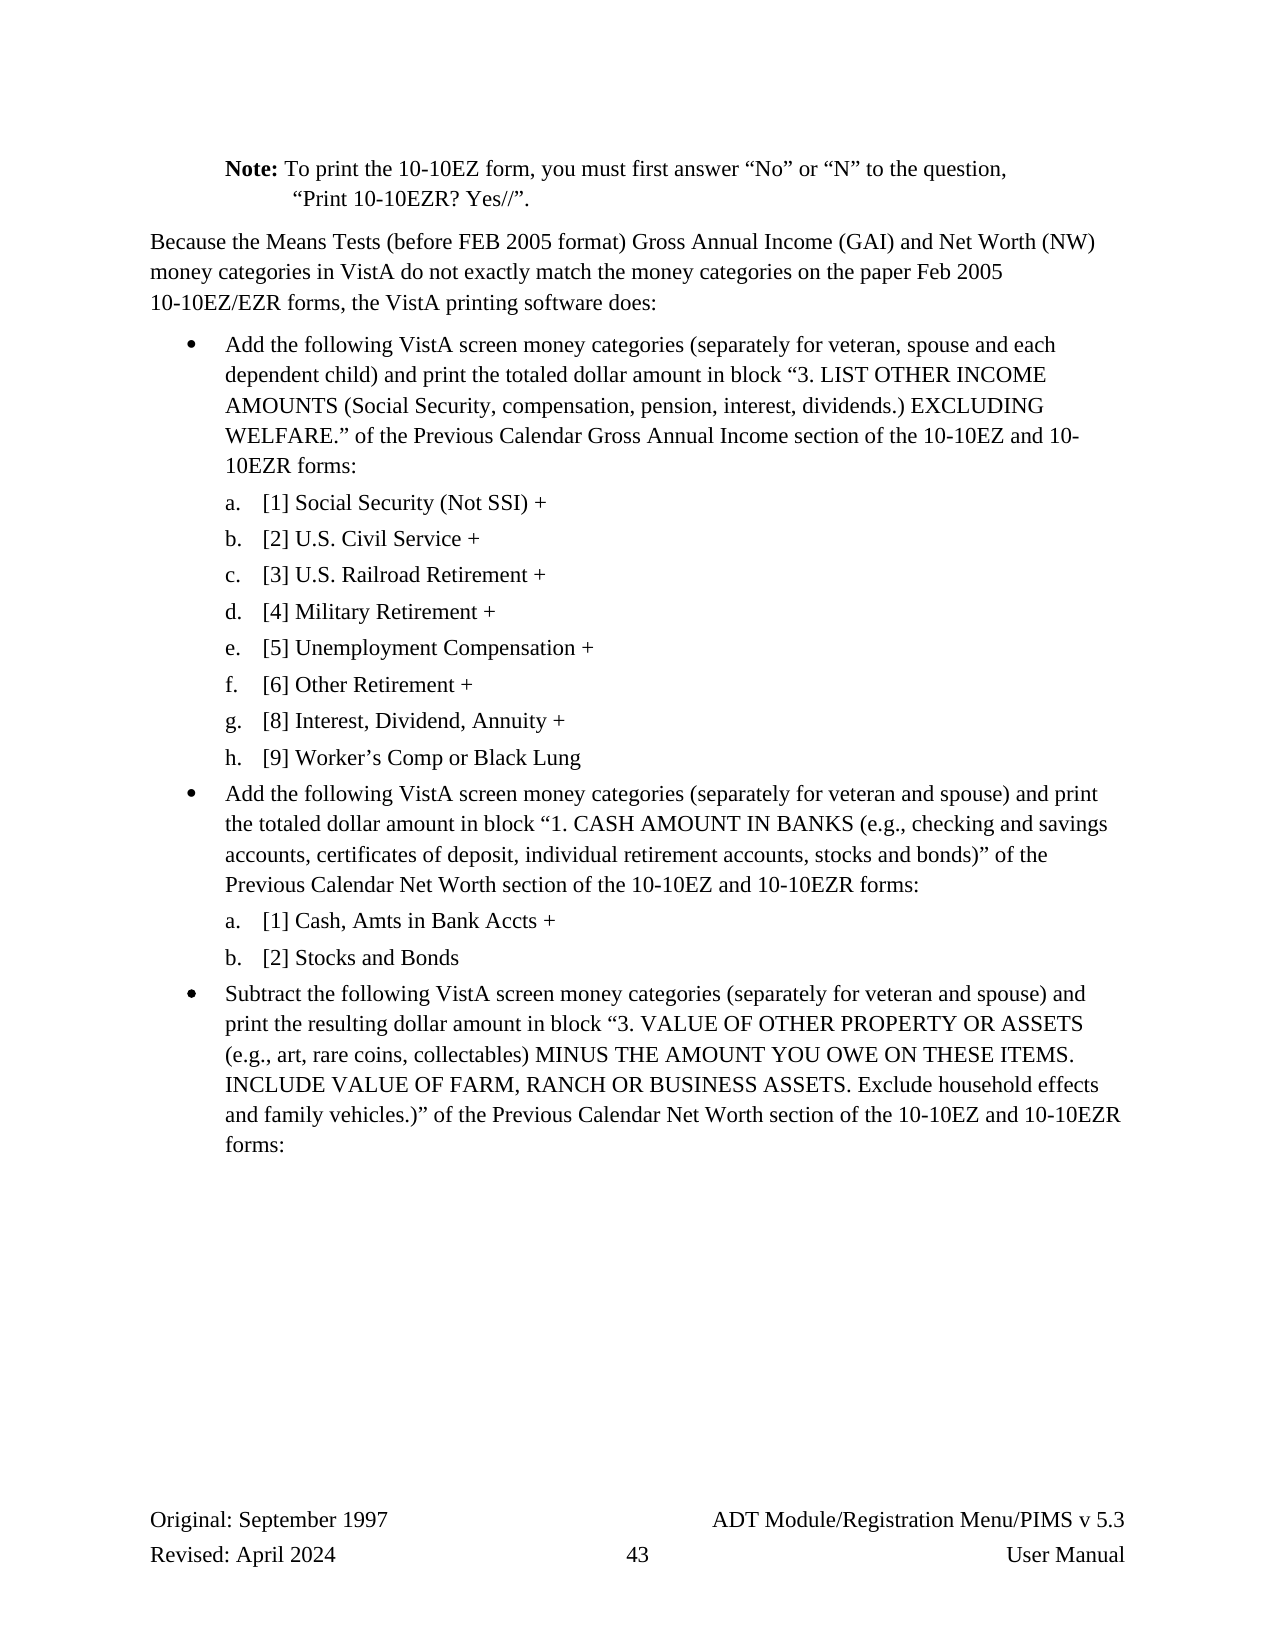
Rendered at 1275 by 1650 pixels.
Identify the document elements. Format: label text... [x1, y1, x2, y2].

text Subtract the following VistA screen money categories (separately for veteran and spouse) and print the resulting dollar amount in block “3. VALUE OF OTHER PROPERTY OR ASSETS (e.g., art, rare coins, collectables) MINUS THE AMOUNT YOU OWE ON THESE ITEMS. INCLUDE VALUE OF FARM, RANCH OR BUSINESS ASSETS. Exclude household effects and family vehicles.)” of the Previous Calendar Net Worth section of the 10-10EZ and 10-10EZR forms: [187, 980, 1125, 1158]
text [2] U.S. Civil Service + [225, 525, 1125, 551]
text [2] Stocks and Bonds [225, 944, 1125, 970]
text Add the following VistA screen money categories (separately for veteran and spouse) and print the totaled dollar amount in block “1. CASH AMOUNT IN BANKS (e.g., checking and savings accounts, certificates of deposit, individual retirement accounts, stocks and bonds)” of the Previous Calendar Net Worth section of the 10-10EZ and 10-10EZR forms: [187, 780, 1125, 897]
text Add the following VistA screen money categories (separately for veteran, spouse and each dependent child) and print the totaled dollar amount in block “3. LIST OTHER INCOME AMOUNTS (Social Security, compensation, pension, interest, dividends.) EXCLUDING WELFARE.” of the Previous Calendar Gross Annual Income section of the 10-10EZ and 10-10EZR forms: [187, 331, 1125, 478]
list [1] Cash, Amts in Bank Accts + [225, 907, 1125, 934]
text [9] Worker’s Comp or Black Lung [225, 744, 1125, 770]
text [5] Unemployment Compensation + [225, 634, 1125, 661]
text Note: To print the 10-10EZ form, you must first answer “No” or “N” to the question, “Print 10-10EZR? Yes//”. [225, 155, 1050, 212]
text [4] Military Retirement + [225, 598, 1125, 624]
text [6] Other Retirement + [225, 671, 1125, 697]
list [1] Social Security (Not SSI) + [225, 488, 1125, 515]
text [8] Interest, Dividend, Annuity + [225, 707, 1125, 734]
text Because the Means Tests (before FEB 2005 format) Gross Annual Income (GAI) and Net Worth (NW) money categories in VistA do not exactly match the money categories on the paper Feb 2005 10-10EZ/EZR forms, the VistA printing software does: [150, 228, 1125, 315]
text [3] U.S. Railroad Retirement + [225, 561, 1125, 588]
